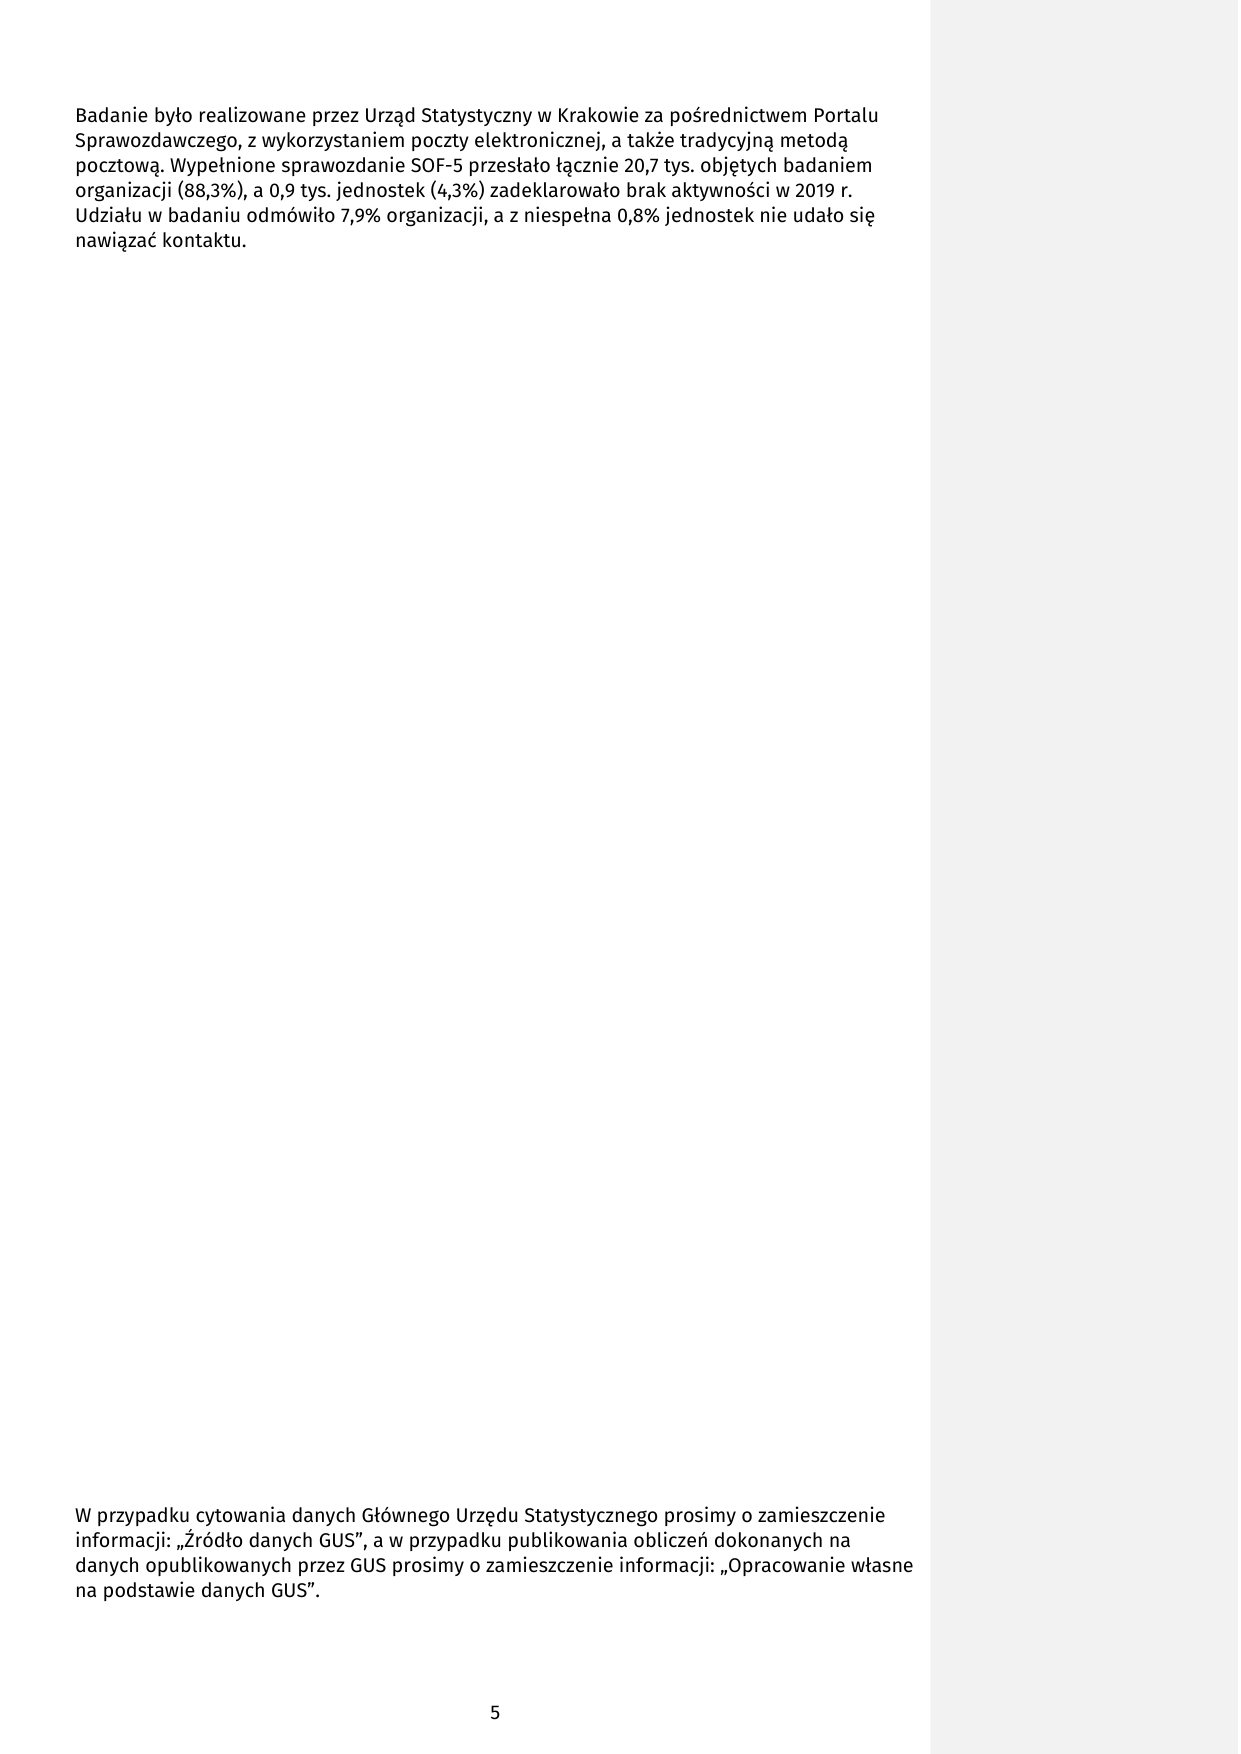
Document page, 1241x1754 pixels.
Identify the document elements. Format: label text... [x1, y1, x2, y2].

text W przypadku cytowania danych Głównego Urzędu Statystycznego prosimy o zamieszczenie informacji: „Źródło danych GUS”, a w przypadku publikowania obliczeń dokonanych na danych opublikowanych przez GUS prosimy o zamieszczenie informacji: „Opracowanie własne na podstawie danych GUS”. [75, 1502, 915, 1602]
text Badanie było realizowane przez Urząd Statystyczny w Krakowie za pośrednictwem Portalu Sprawozdawczego, z wykorzystaniem poczty elektronicznej, a także tradycyjną metodą pocztową. Wypełnione sprawozdanie SOF-5 przesłało łącznie 20,7 tys. objętych badaniem organizacji (88,3%), a 0,9 tys. jednostek (4,3%) zadeklarowało brak aktywności w 2019 r. Udziału w badaniu odmówiło 7,9% organizacji, a z niespełna 0,8% jednostek nie udało się nawiązać kontaktu. [75, 102, 915, 252]
